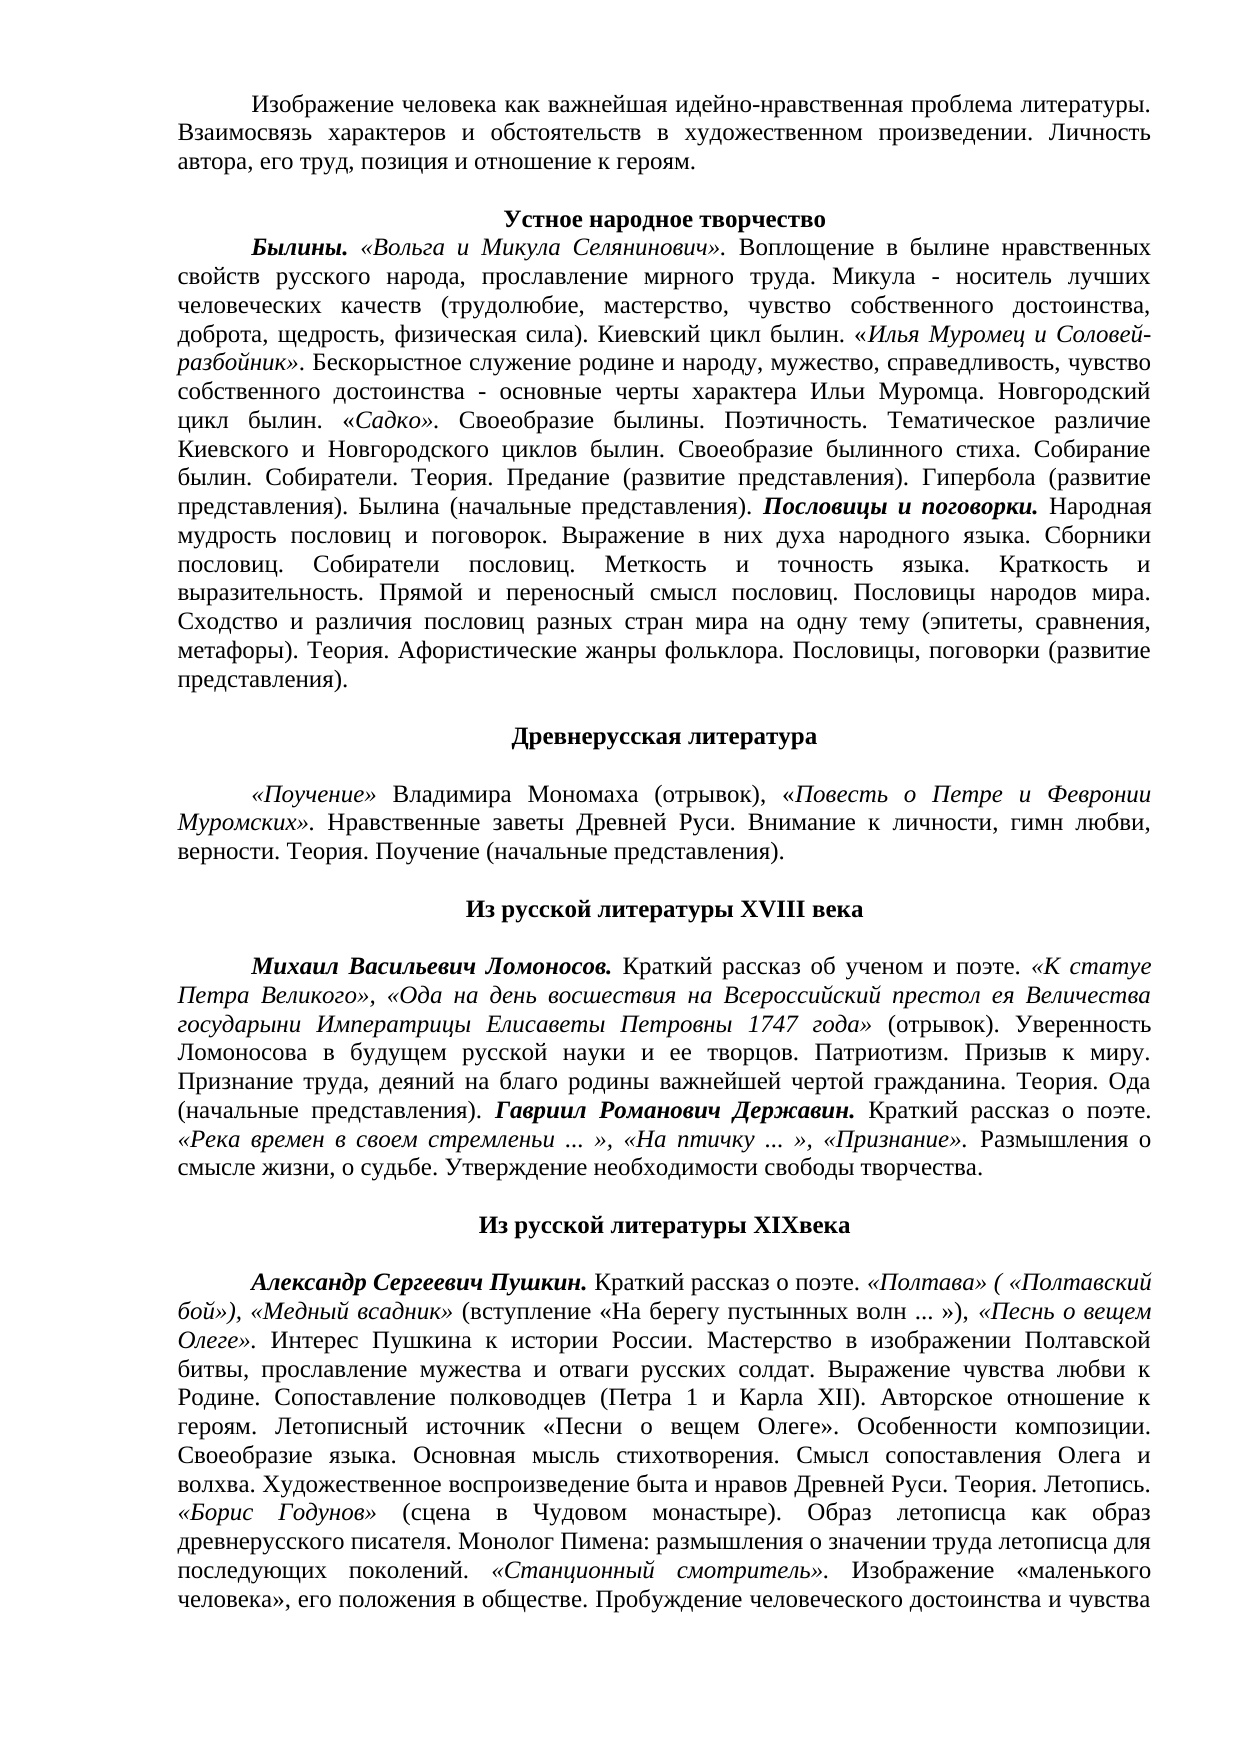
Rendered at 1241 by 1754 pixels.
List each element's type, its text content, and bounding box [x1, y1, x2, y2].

text «Поучение» Владимира Мономаха (отрывок), «Повесть о Петре и Февронии Муромских». Нравственные заветы Древней Руси. Внимание к личности, гимн любви, верности. Теория. Поучение (начальные представления). [177, 779, 1152, 865]
text Из русской литературы XIXвека [177, 1210, 1152, 1239]
text Древнерусская литература [177, 721, 1152, 750]
text Устное народное творчество [177, 204, 1152, 232]
text Михаил Васильевич Ломоносов. Краткий рассказ об ученом и поэте. «К статуе Петра Великого», «Ода на день восшествия на Всероссийский престол ея Величества государыни Императрицы Елисаветы Петровны 1747 года» (отрывок). Уверенность Ломоносова в будущем русской науки и ее творцов. Патриотизм. Призыв к миру. Признание труда, деяний на благо родины важнейшей чертой гражданина. Теория. Ода (начальные представления). Гавриил Романович Державин. Краткий рассказ о поэте. «Река времен в своем стремленьи ... », «На птичку ... », «Признание». Размышления о смысле жизни, о судьбе. Утверждение необходимости свободы творчества. [177, 951, 1152, 1181]
text Былины. «Вольга и Микула Селянинович». Воплощение в былине нравственных свойств русского народа, прославление мирного труда. Микула - носитель лучших человеческих качеств (трудолюбие, мастерство, чувство собственного достоинства, доброта, щедрость, физическая сила). Киевский цикл былин. «Илья Муромец и Соловей-разбойник». Бескорыстное служение родине и народу, мужество, справедливость, чувство собственного достоинства - основные черты характера Ильи Муромца. Новгородский цикл былин. «Садко». Своеобразие былины. Поэтичность. Тематическое различие Киевского и Новгородского циклов былин. Своеобразие былинного стиха. Собирание былин. Собиратели. Теория. Предание (развитие представления). Гипербола (развитие представления). Былина (начальные представления). Пословицы и поговорки. Народная мудрость пословиц и поговорок. Выражение в них духа народного языка. Сборники пословиц. Собиратели пословиц. Меткость и точность языка. Краткость и выразительность. Прямой и переносный смысл пословиц. Пословицы народов мира. Сходство и различия пословиц разных стран мира на одну тему (эпитеты, сравнения, метафоры). Теория. Афористические жанры фольклора. Пословицы, поговорки (развитие представления). [177, 232, 1152, 692]
text Изображение человека как важнейшая идейно-нравственная проблема литературы. Взаимосвязь характеров и обстоятельств в художественном произведении. Личность автора, его труд, позиция и отношение к героям. [177, 89, 1152, 175]
text Из русской литературы XVIII века [177, 894, 1152, 922]
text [177, 1267, 1152, 1612]
